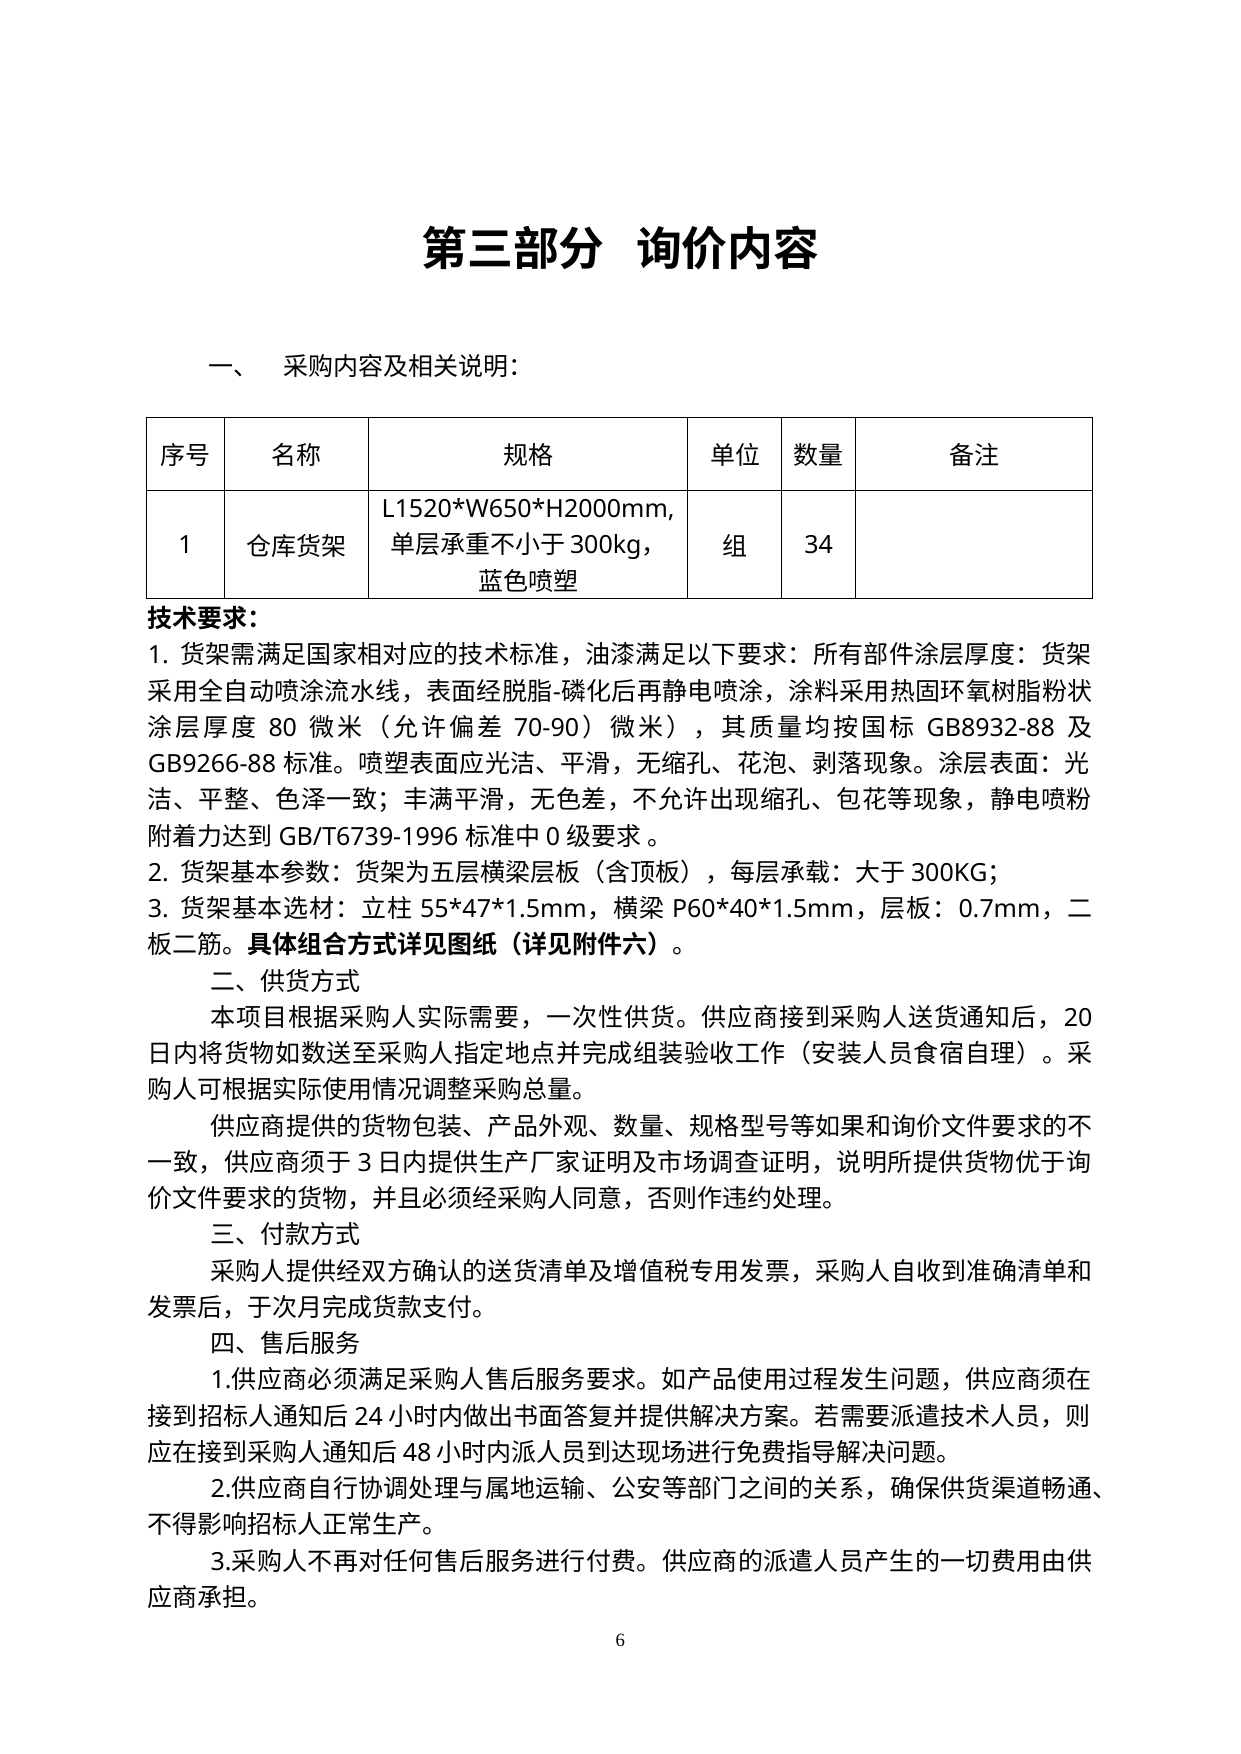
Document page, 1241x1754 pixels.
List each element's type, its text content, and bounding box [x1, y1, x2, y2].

table_header 数量 [782, 418, 855, 490]
table_cell L1520*W650*H2000mm,单层承重不小于300kg，蓝色喷塑 [369, 491, 687, 597]
text 3.采购人不再对任何售后服务进行付费。供应商的派遣人员产生的一切费用由供应商承担。 [148, 1541, 1092, 1613]
text 三、付款方式 [148, 1215, 1092, 1251]
text 2.供应商自行协调处理与属地运输、公安等部门之间的关系，确保供货渠道畅通、不得影响招标人正常生产。 [148, 1468, 1092, 1541]
table_cell 组 [688, 491, 781, 597]
list 货架需满足国家相对应的技术标准，油漆满足以下要求：所有部件涂层厚度：货架采用全自动喷涂流水线，表面经脱脂-磷化后再静电喷涂，涂料采用热固环氧树脂粉状，涂层厚度 80 微米（允许偏差 70-90）微米），其质量均按国标 GB8932-88 及 GB9266-88 标准。喷塑表面应光洁、平滑，无缩孔、花泡、剥落现象。涂层表面：光洁、平整、色泽一致；丰满平滑，无色差，不允许出现缩孔、包花等现象，静电喷粉附着力达到 GB/T6739-1996 标准中 0 级要求 。 [148, 635, 1092, 852]
text 本项目根据采购人实际需要，一次性供货。供应商接到采购人送货通知后，20日内将货物如数送至采购人指定地点并完成组装验收工作（安装人员食宿自理）。采购人可根据实际使用情况调整采购总量。 [148, 997, 1092, 1106]
table_header 备注 [856, 418, 1092, 490]
table_cell 1 [147, 491, 224, 597]
table_header 序号 [147, 418, 224, 490]
text 1.供应商必须满足采购人售后服务要求。如产品使用过程发生问题，供应商须在接到招标人通知后24小时内做出书面答复并提供解决方案。若需要派遣技术人员，则应在接到采购人通知后48小时内派人员到达现场进行免费指导解决问题。 [148, 1360, 1092, 1468]
table_cell 34 [782, 491, 855, 597]
list 采购内容及相关说明： [209, 346, 1092, 383]
table_header 单位 [688, 418, 781, 490]
text 四、售后服务 [148, 1323, 1092, 1360]
text 采购人提供经双方确认的送货清单及增值税专用发票，采购人自收到准确清单和发票后，于次月完成货款支付。 [148, 1251, 1092, 1323]
text 供应商提供的货物包装、产品外观、数量、规格型号等如果和询价文件要求的不一致，供应商须于3日内提供生产厂家证明及市场调查证明，说明所提供货物优于询价文件要求的货物，并且必须经采购人同意，否则作违约处理。 [148, 1106, 1092, 1215]
table_cell 仓库货架 [225, 491, 368, 597]
list 供货方式 [148, 961, 1092, 997]
table_cell [856, 491, 1092, 597]
list 技术要求： [148, 599, 1092, 635]
table_header 名称 [225, 418, 368, 490]
list 货架基本选材：立柱 55*47*1.5mm，横梁 P60*40*1.5mm，层板：0.7mm，二板二筋。具体组合方式详见图纸（详见附件六）。 [148, 888, 1092, 961]
table_header 规格 [369, 418, 687, 490]
subtitle 第三部分 询价内容 [148, 213, 1092, 279]
list 货架基本参数：货架为五层横梁层板（含顶板），每层承载：大于 300KG； [148, 852, 1092, 888]
